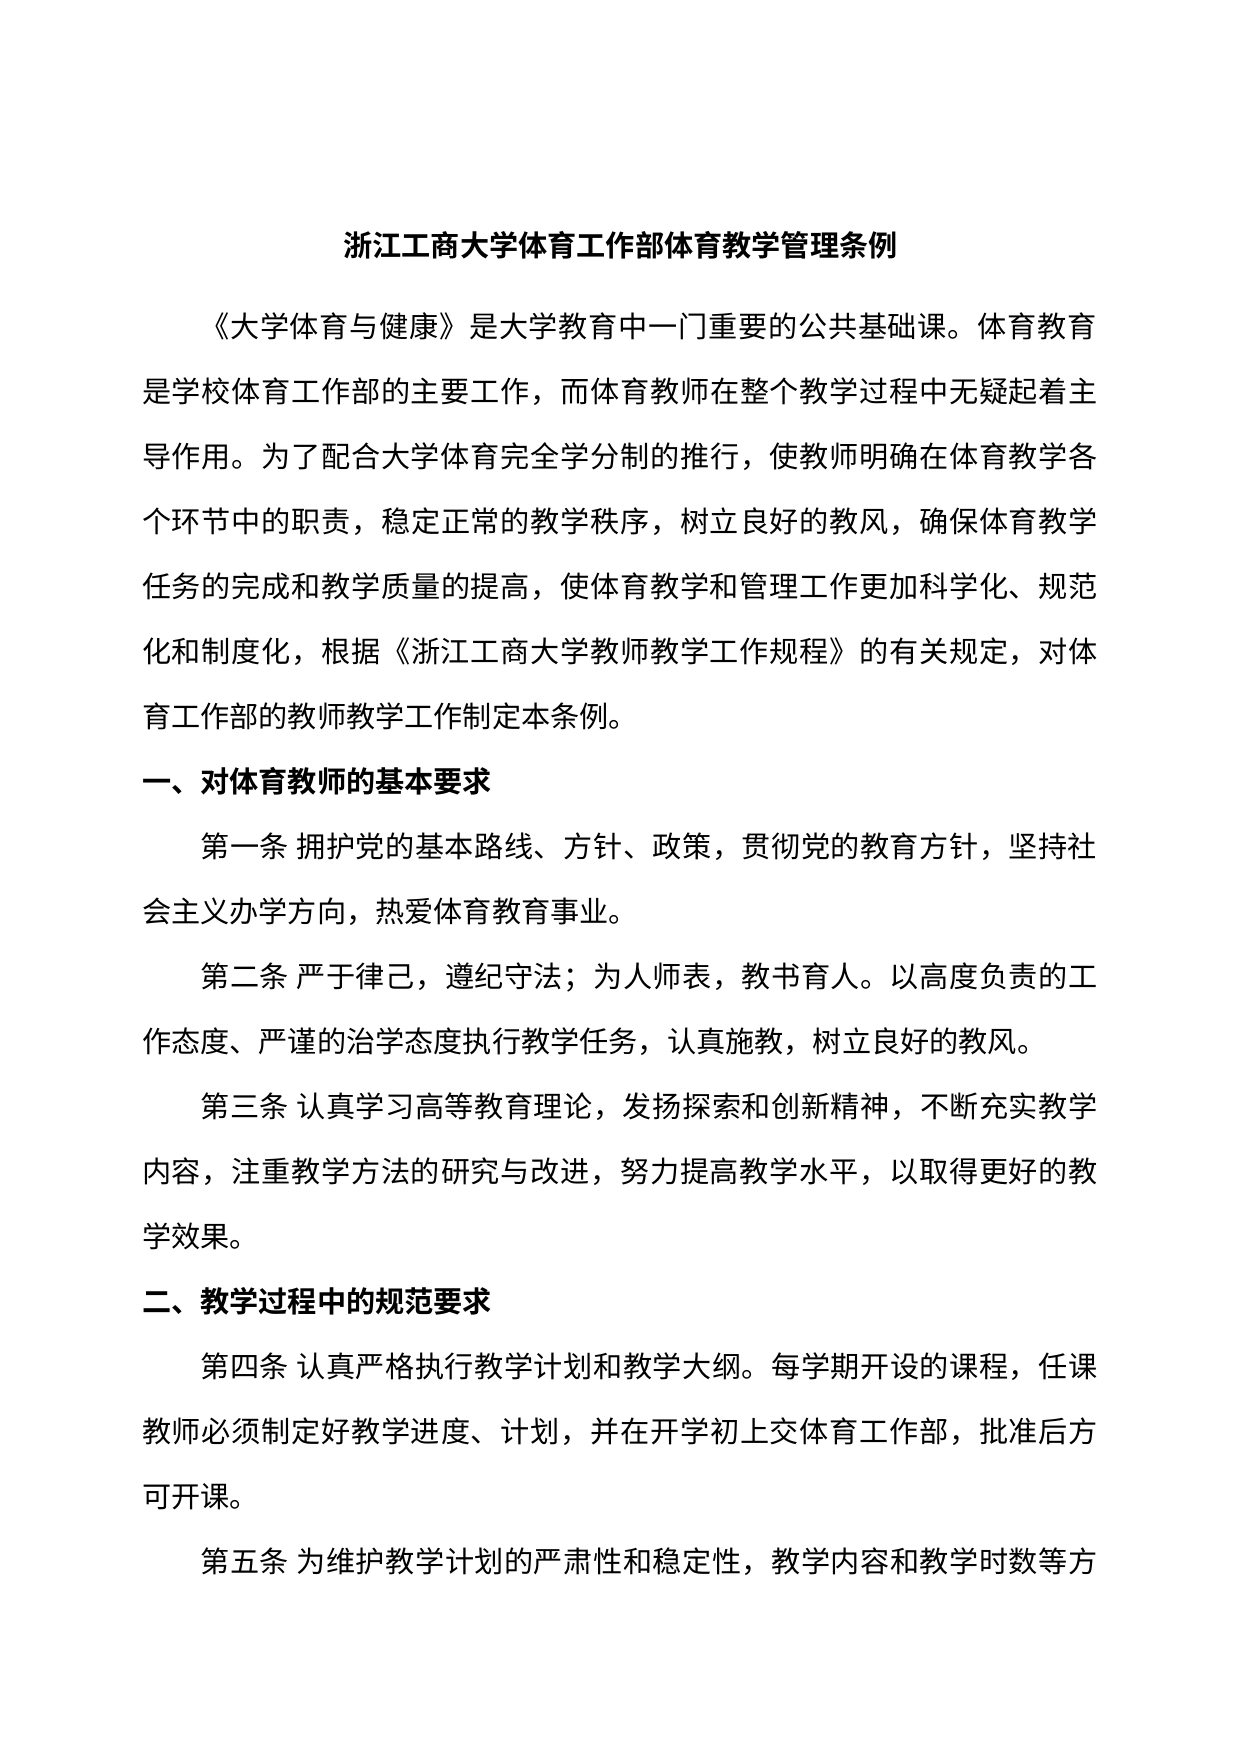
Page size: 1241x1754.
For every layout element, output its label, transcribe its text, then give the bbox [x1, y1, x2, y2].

text 第三条 认真学习高等教育理论，发扬探索和创新精神，不断充实教学内容，注重教学方法的研究与改进，努力提高教学水平，以取得更好的教学效果。 [142, 1072, 1098, 1267]
text 第四条 认真严格执行教学计划和教学大纲。每学期开设的课程，任课教师必须制定好教学进度、计划，并在开学初上交体育工作部，批准后方可开课。 [142, 1332, 1098, 1527]
text 第一条 拥护党的基本路线、方针、政策，贯彻党的教育方针，坚持社会主义办学方向，热爱体育教育事业。 [142, 812, 1098, 942]
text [142, 1527, 1098, 1592]
text 一、对体育教师的基本要求 [142, 747, 1098, 812]
text 浙江工商大学体育工作部体育教学管理条例 [142, 211, 1098, 276]
text 二、教学过程中的规范要求 [142, 1267, 1098, 1332]
text 《大学体育与健康》是大学教育中一门重要的公共基础课。体育教育是学校体育工作部的主要工作，而体育教师在整个教学过程中无疑起着主导作用。为了配合大学体育完全学分制的推行，使教师明确在体育教学各个环节中的职责，稳定正常的教学秩序，树立良好的教风，确保体育教学任务的完成和教学质量的提高，使体育教学和管理工作更加科学化、规范化和制度化，根据《浙江工商大学教师教学工作规程》的有关规定，对体育工作部的教师教学工作制定本条例。 [142, 292, 1098, 747]
text 第二条 严于律己，遵纪守法；为人师表，教书育人。以高度负责的工作态度、严谨的治学态度执行教学任务，认真施教，树立良好的教风。 [142, 942, 1098, 1072]
